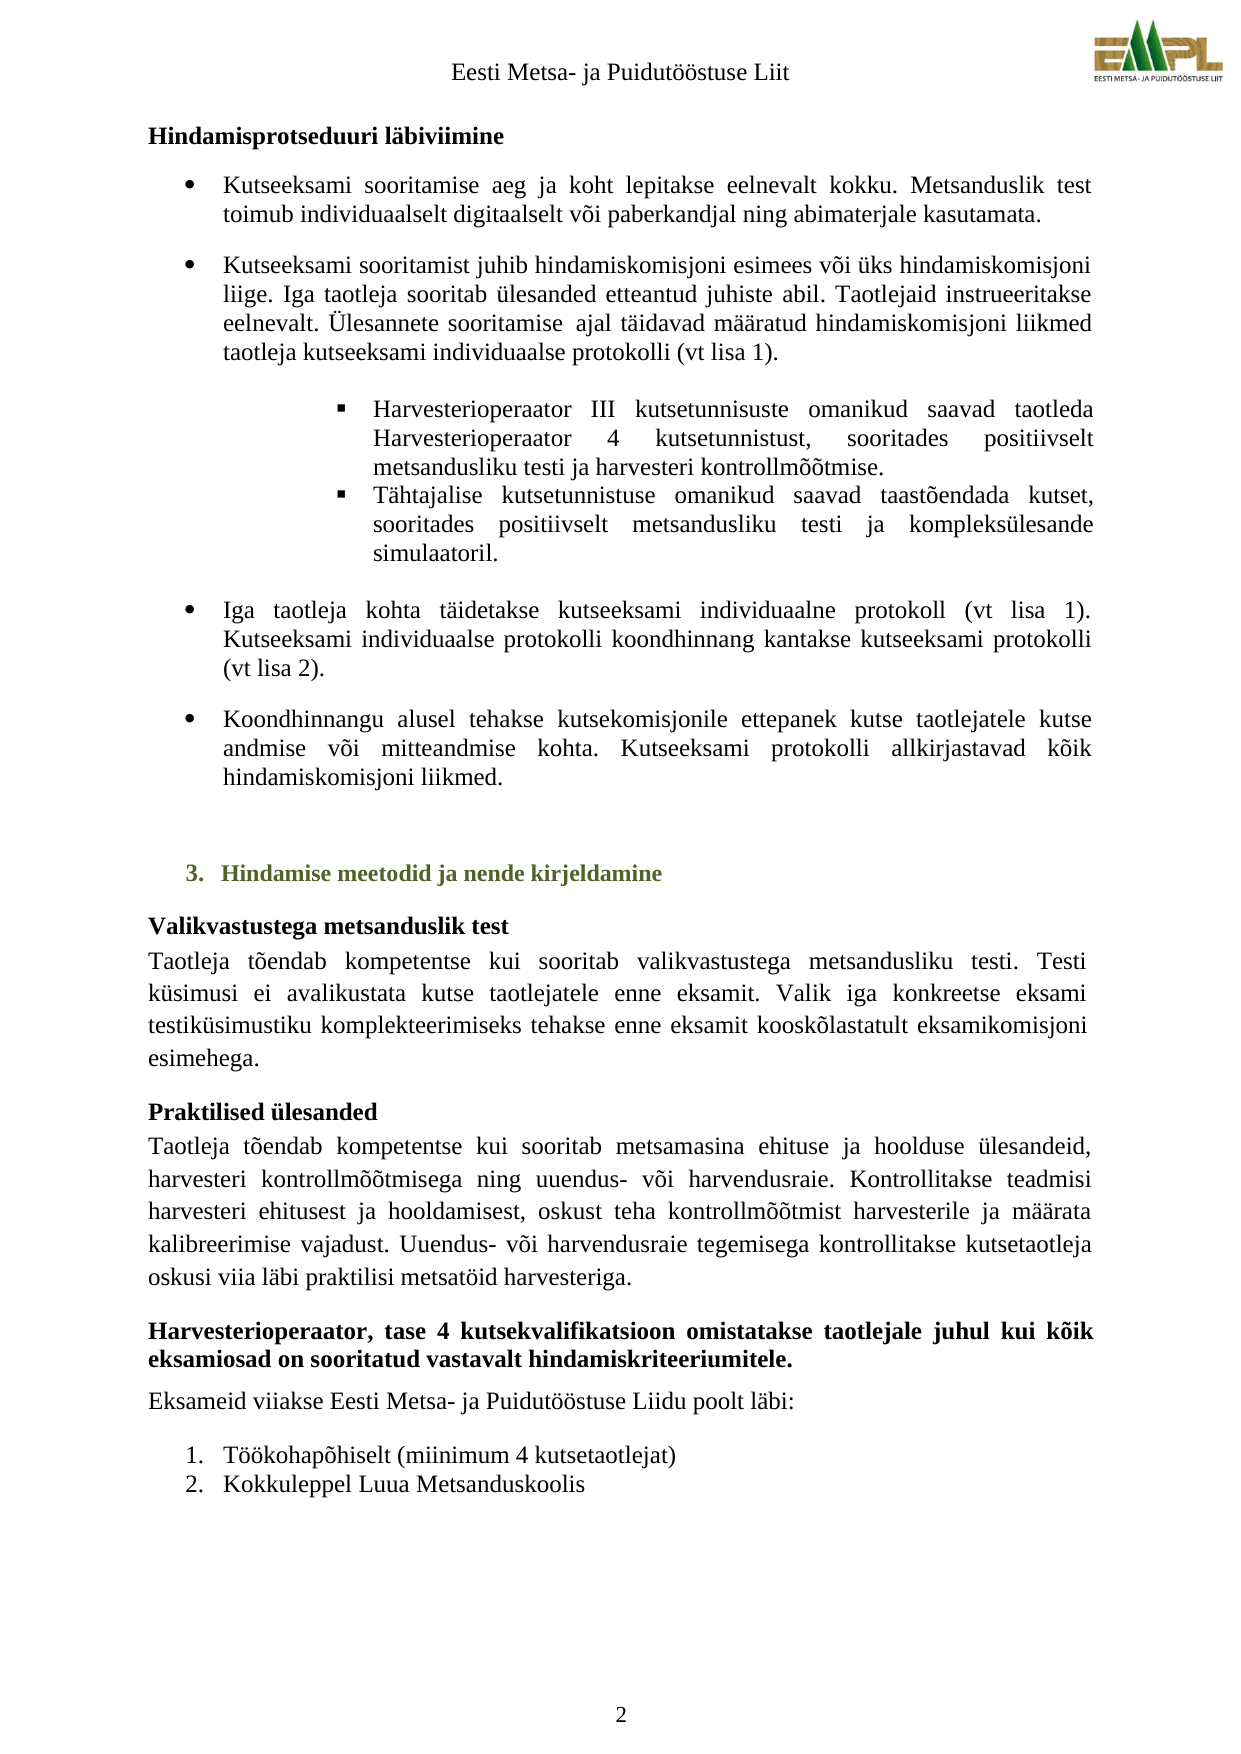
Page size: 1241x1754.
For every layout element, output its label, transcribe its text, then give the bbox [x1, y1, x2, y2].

list Kutseeksami sooritamise aeg ja koht lepitakse eelnevalt kokku. Metsanduslik test toimub individuaalselt digitaalselt või paberkandjal ning abimaterjale kasutamata. [185, 170, 1092, 228]
list Kokkuleppel Luua Metsanduskoolis [185, 1469, 1094, 1497]
list Tähtajalise kutsetunnistuse omanikud saavad taastõendada kutset, sooritades positiivselt metsandusliku testi ja kompleksülesande simulaatoril. [335, 481, 1094, 567]
list Harvesterioperaator III kutsetunnisuste omanikud saavad taotleda Harvesterioperaator 4 kutsetunnistust, sooritades positiivselt metsandusliku testi ja harvesteri kontrollmõõtmise. [335, 394, 1094, 481]
text Harvesterioperaator, tase 4 kutsekvalifikatsioon omistatakse taotlejale juhul kui kõik eksamiosad on sooritatud vastavalt hindamiskriteeriumitele. [148, 1317, 1094, 1373]
text Hindamisprotseduuri läbiviimine [148, 127, 1094, 148]
text Taotleja tõendab kompetentse kui sooritab metsamasina ehituse ja hoolduse ülesandeid, harvesteri kontrollmõõtmisega ning uuendus- või harvendusraie. Kontrollitakse teadmisi harvesteri ehitusest ja hooldamisest, oskust teha kontrollmõõtmist harvesterile ja määrata kalibreerimise vajadust. Uuendus- või harvendusraie tegemisega kontrollitakse kutsetaotleja oskusi viia läbi praktilisi metsatöid harvesteriga. [148, 1131, 1092, 1291]
list Koondhinnangu alusel tehakse kutsekomisjonile ettepanek kutse taotlejatele kutse andmise või mitteandmise kohta. Kutseeksami protokolli allkirjastavad kõik hindamiskomisjoni liikmed. [185, 704, 1092, 791]
text Valikvastustega metsanduslik test [148, 911, 1094, 940]
list Kutseeksami sooritamist juhib hindamiskomisjoni esimees või üks hindamiskomisjoni liige. Iga taotleja sooritab ülesanded etteantud juhiste abil. Taotlejaid instrueeritakse eelnevalt. Ülesannete sooritamiseajal täidavad määratud hindamiskomisjoni liikmed taotleja kutseeksami individuaalse protokolli (vt lisa 1). [185, 251, 1092, 366]
text Eksameid viiakse Eesti Metsa- ja Puidutööstuse Liidu poolt läbi: [148, 1386, 1094, 1415]
list Töökohapõhiselt (miinimum 4 kutsetaotlejat) [185, 1440, 1094, 1469]
text Praktilised ülesanded [148, 1097, 1094, 1126]
text Taotleja tõendab kompetentse kui sooritab valikvastustega metsandusliku testi. Testi küsimusi ei avalikustata kutse taotlejatele enne eksamit. Valik iga konkreetse eksami testiküsimustiku komplekteerimiseks tehakse enne eksamit kooskõlastatult eksamikomisjoni esimehega. [148, 946, 1088, 1072]
list Iga taotleja kohta täidetakse kutseeksami individuaalne protokoll (vt lisa 1). Kutseeksami individuaalse protokolli koondhinnang kantakse kutseeksami protokolli (vt lisa 2). [185, 596, 1092, 682]
text 3. Hindamise meetodid ja nende kirjeldamine [185, 858, 1094, 886]
picture [1075, 2, 1241, 102]
text Eesti Metsa- ja Puidutööstuse Liit [148, 57, 1092, 86]
